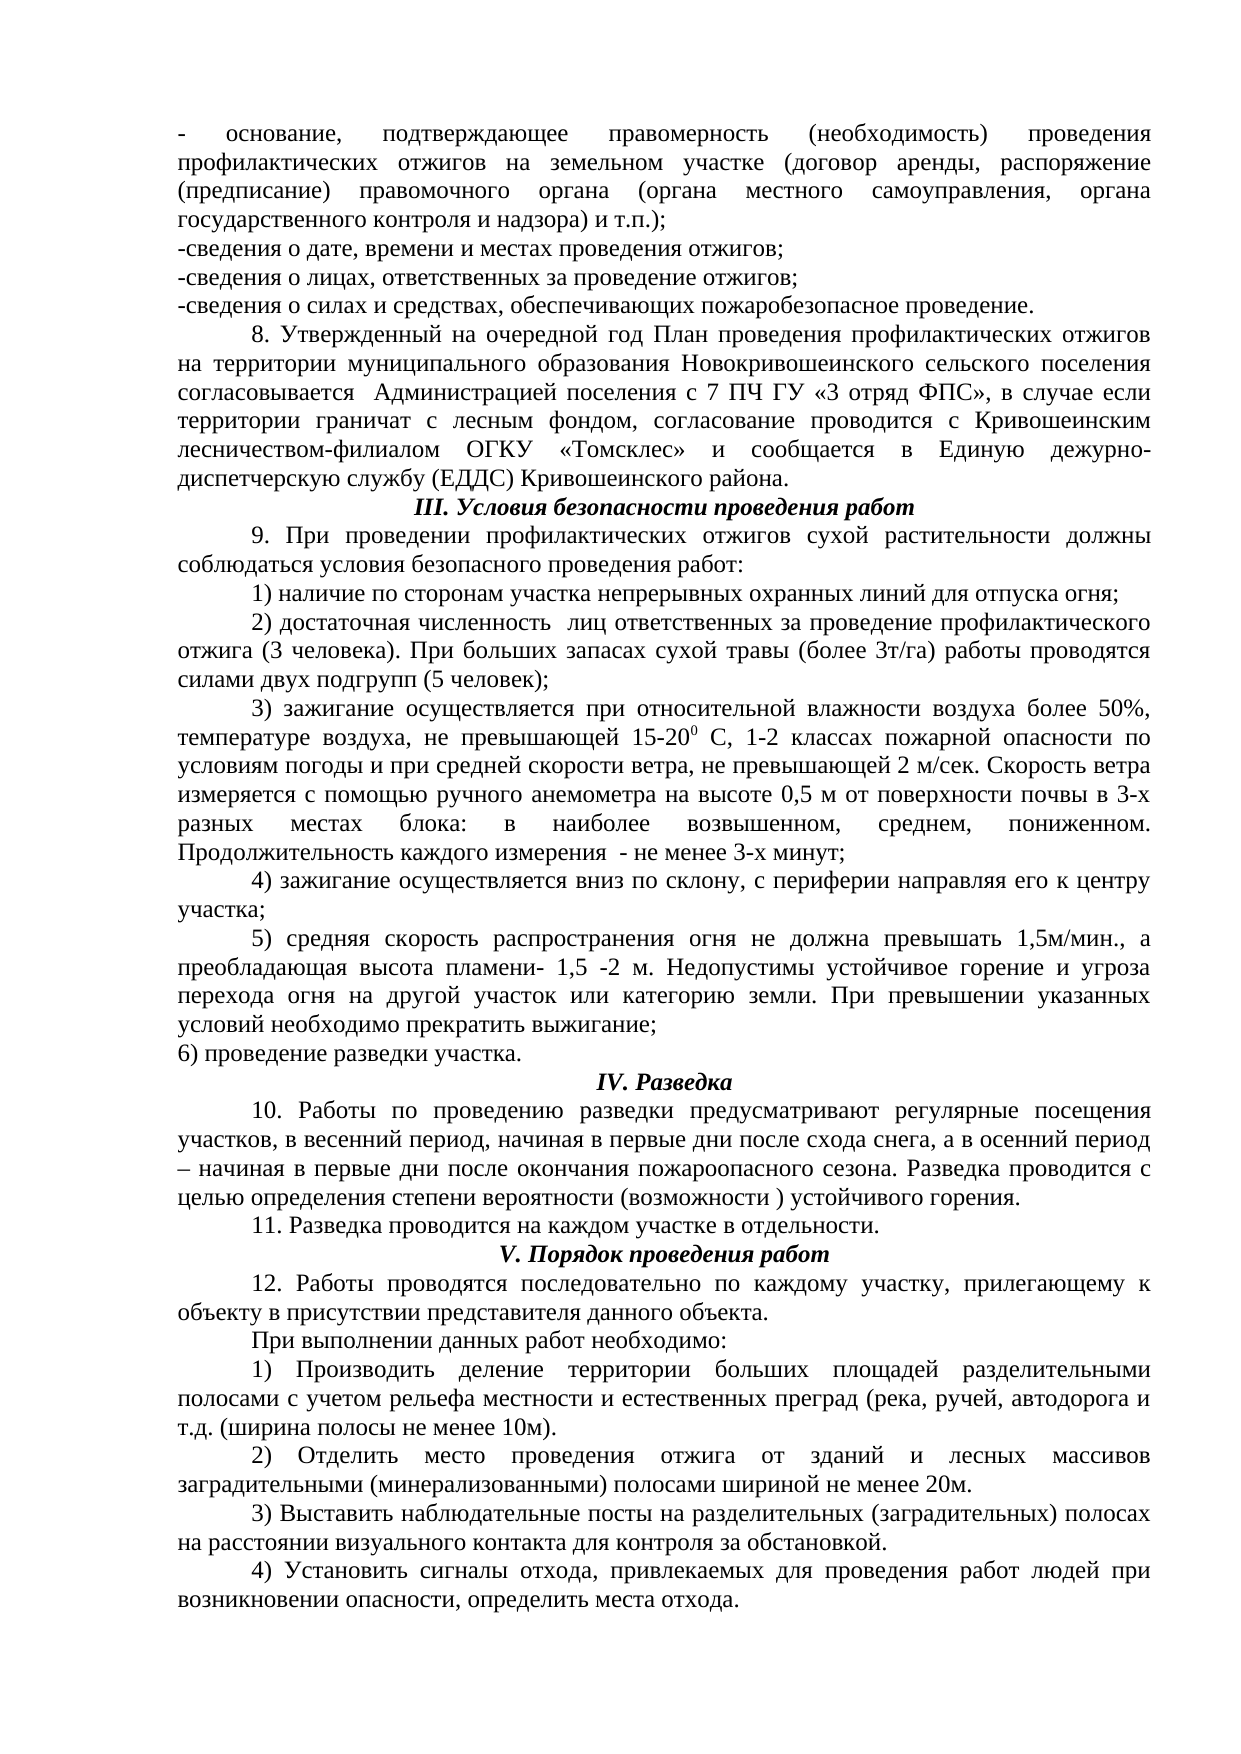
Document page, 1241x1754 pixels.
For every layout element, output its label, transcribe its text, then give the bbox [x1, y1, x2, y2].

text 1) Производить деление территории больших площадей разделительными полосами с учетом рельефа местности и естественных преград (река, ручей, автодорога и т.д. (ширина полосы не менее 10м). [177, 1354, 1152, 1441]
text V. Порядок проведения работ [177, 1239, 1152, 1268]
text 8. Утвержденный на очередной год План проведения профилактических отжигов на территории муниципального образования Новокривошеинского сельского поселения согласовывается Администрацией поселения с 7 ПЧ ГУ «3 отряд ФПС», в случае если территории граничат с лесным фондом, согласование проводится с Кривошеинским лесничеством-филиалом ОГКУ «Томсклес» и сообщается в Единую дежурно-диспетчерскую службу (ЕДДС) Кривошеинского района. [177, 319, 1152, 492]
text 11. Разведка проводится на каждом участке в отдельности. [177, 1211, 1152, 1239]
text 2) Отделить место проведения отжига от зданий и лесных массивов заградительными (минерализованными) полосами шириной не менее 20м. [177, 1441, 1152, 1498]
text - основание, подтверждающее правомерность (необходимость) проведения профилактических отжигов на земельном участке (договор аренды, распоряжение (предписание) правомочного органа (органа местного самоуправления, органа государственного контроля и надзора) и т.п.); [177, 118, 1152, 233]
text -сведения о лицах, ответственных за проведение отжигов; [177, 262, 1152, 291]
text 4) Установить сигналы отхода, привлекаемых для проведения работ людей при возникновении опасности, определить места отхода. [177, 1556, 1152, 1613]
text 6) проведение разведки участка. [177, 1038, 1152, 1067]
text 3) зажигание осуществляется при относительной влажности воздуха более 50%, температуре воздуха, не превышающей 15-200 С, 1-2 классах пожарной опасности по условиям погоды и при средней скорости ветра, не превышающей 2 м/сек. Скорость ветра измеряется с помощью ручного анемометра на высоте 0,5 м от поверхности почвы в 3-х разных местах блока: в наиболее возвышенном, среднем, пониженном. Продолжительность каждого измерения - не менее 3-х минут; [177, 693, 1152, 866]
text -сведения о силах и средствах, обеспечивающих пожаробезопасное проведение. [177, 291, 1152, 319]
text 4) зажигание осуществляется вниз по склону, с периферии направляя его к центру участка; [177, 866, 1152, 923]
text 12. Работы проводятся последовательно по каждому участку, прилегающему к объекту в присутствии представителя данного объекта. [177, 1268, 1152, 1326]
text -сведения о дате, времени и местах проведения отжигов; [177, 233, 1152, 262]
text При выполнении данных работ необходимо: [177, 1326, 1152, 1354]
text 9. При проведении профилактических отжигов сухой растительности должны соблюдаться условия безопасного проведения работ: [177, 521, 1152, 578]
text 5) средняя скорость распространения огня не должна превышать 1,5м/мин., а преобладающая высота пламени- 1,5 -2 м. Недопустимы устойчивое горение и угроза перехода огня на другой участок или категорию земли. При превышении указанных условий необходимо прекратить выжигание; [177, 923, 1152, 1038]
text 1) наличие по сторонам участка непрерывных охранных линий для отпуска огня; [177, 578, 1152, 607]
text 10. Работы по проведению разведки предусматривают регулярные посещения участков, в весенний период, начиная в первые дни после схода снега, а в осенний период – начиная в первые дни после окончания пожароопасного сезона. Разведка проводится с целью определения степени вероятности (возможности ) устойчивого горения. [177, 1096, 1152, 1211]
text 2) достаточная численность лиц ответственных за проведение профилактического отжига (3 человека). При больших запасах сухой травы (более 3т/га) работы проводятся силами двух подгрупп (5 человек); [177, 607, 1152, 693]
text 3) Выставить наблюдательные посты на разделительных (заградительных) полосах на расстоянии визуального контакта для контроля за обстановкой. [177, 1498, 1152, 1556]
text IV. Разведка [177, 1067, 1152, 1096]
text III. Условия безопасности проведения работ [177, 492, 1152, 521]
